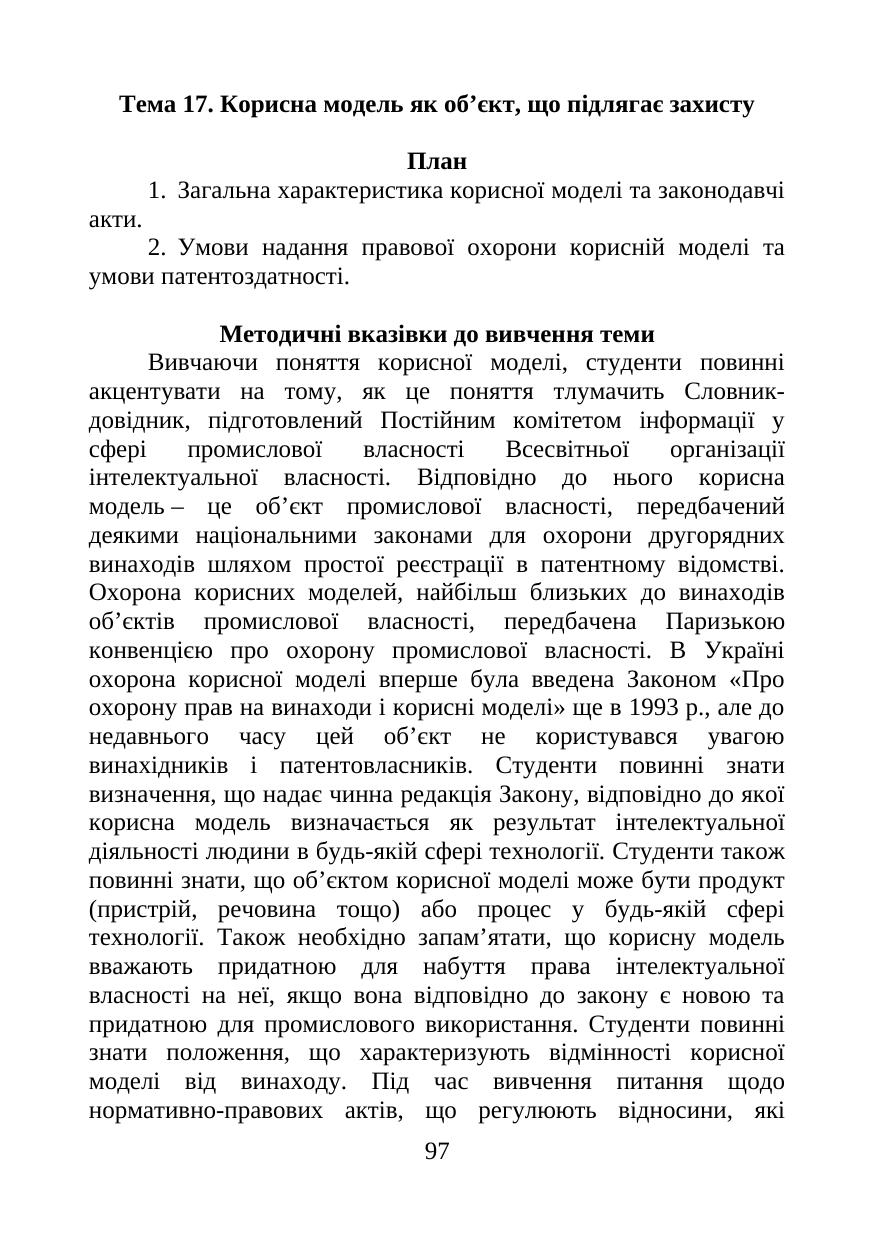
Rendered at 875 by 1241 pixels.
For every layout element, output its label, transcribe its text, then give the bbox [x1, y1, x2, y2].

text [89, 347, 785, 1124]
text Тема 17. Корисна модель як об’єкт, що підлягає захисту [89, 89, 785, 117]
text План [89, 146, 785, 175]
text Методичні вказівки до вивчення теми [89, 319, 785, 347]
list Загальна характеристика корисної моделі та законодавчі акти. [89, 175, 785, 232]
list Умови надання правової охорони корисній моделі та умови патентоздатності. [89, 232, 785, 290]
